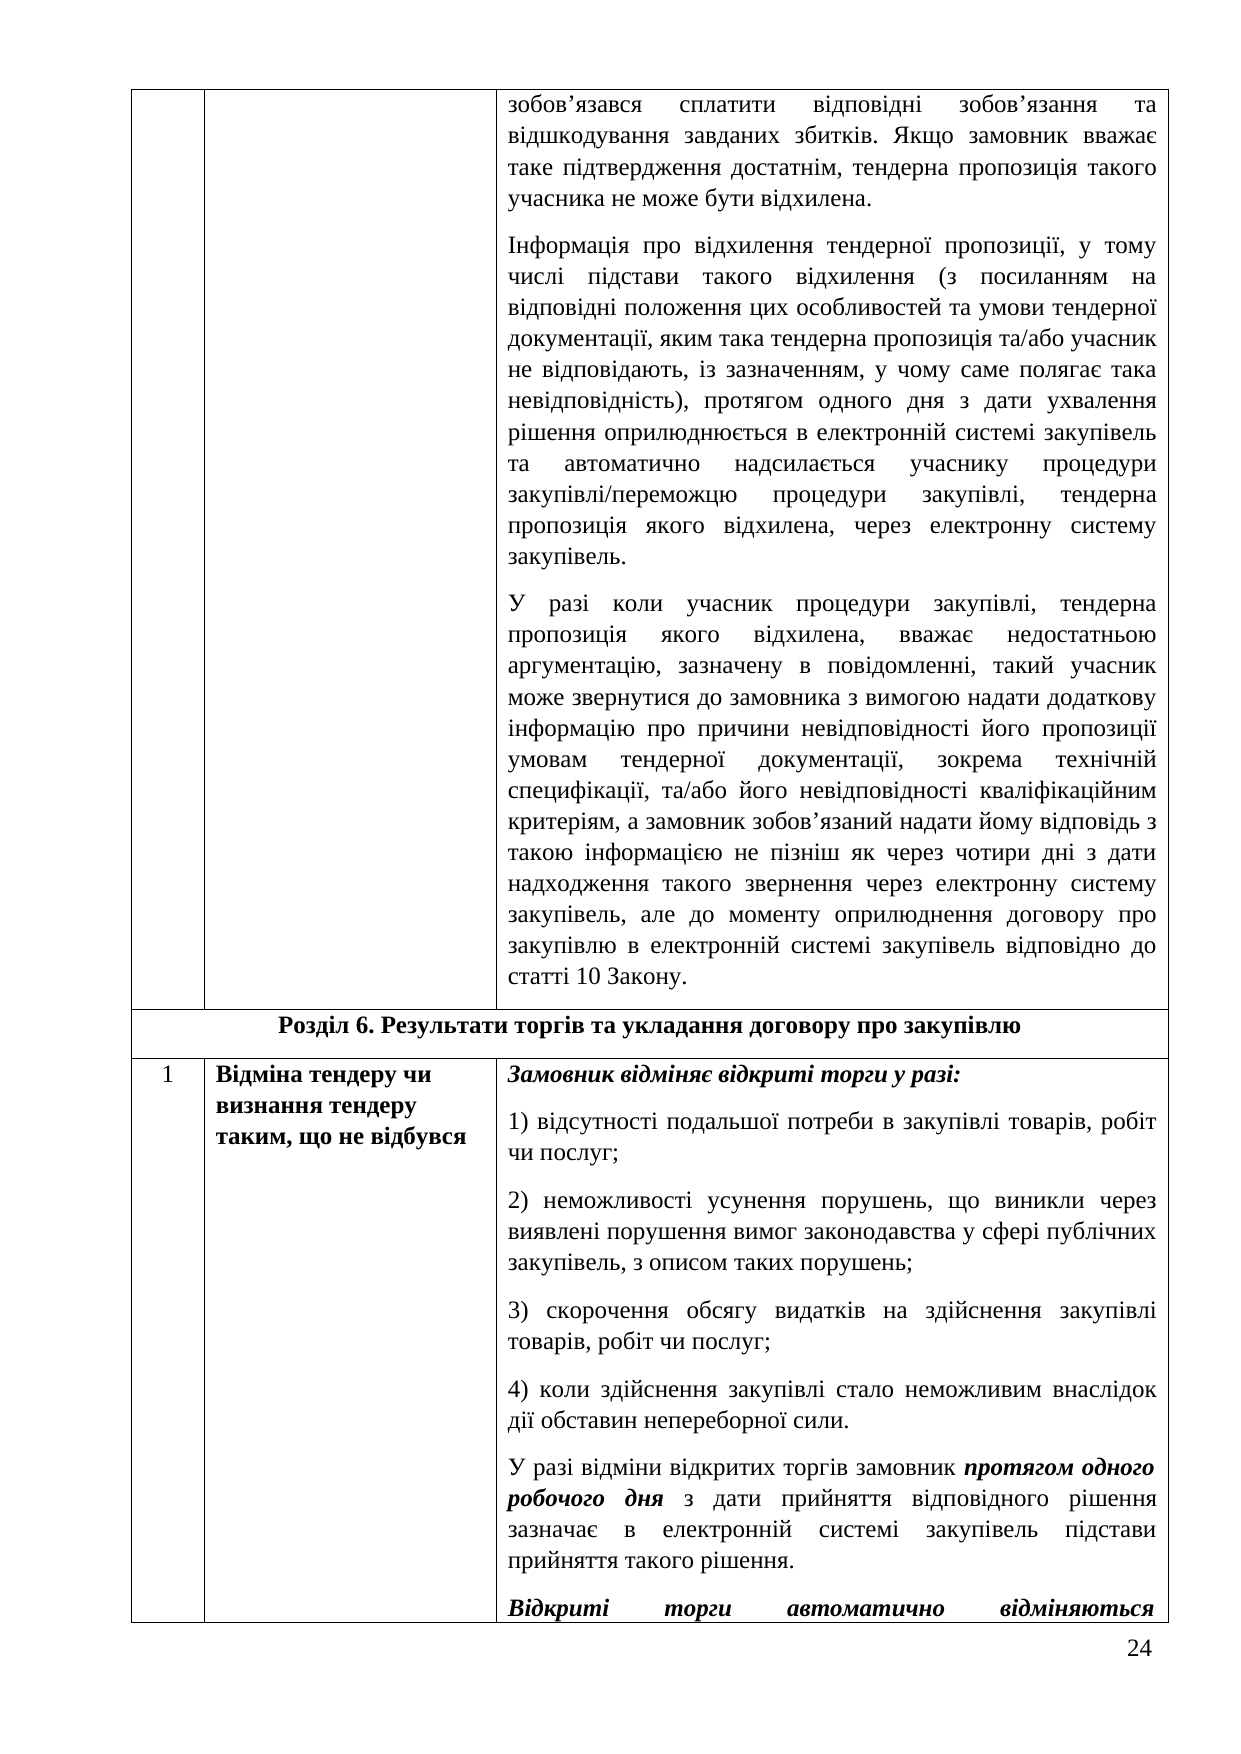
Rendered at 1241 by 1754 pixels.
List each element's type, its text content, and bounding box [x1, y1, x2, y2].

table_cell 1 [132, 1059, 204, 1622]
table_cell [205, 1059, 496, 1622]
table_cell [205, 90, 496, 1008]
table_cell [497, 90, 1168, 1008]
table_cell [497, 1059, 1168, 1622]
table_cell 3 [132, 90, 204, 1008]
table_cell Розділ 6. Результати торгів та укладання договору про закупівлю [132, 1010, 1168, 1058]
